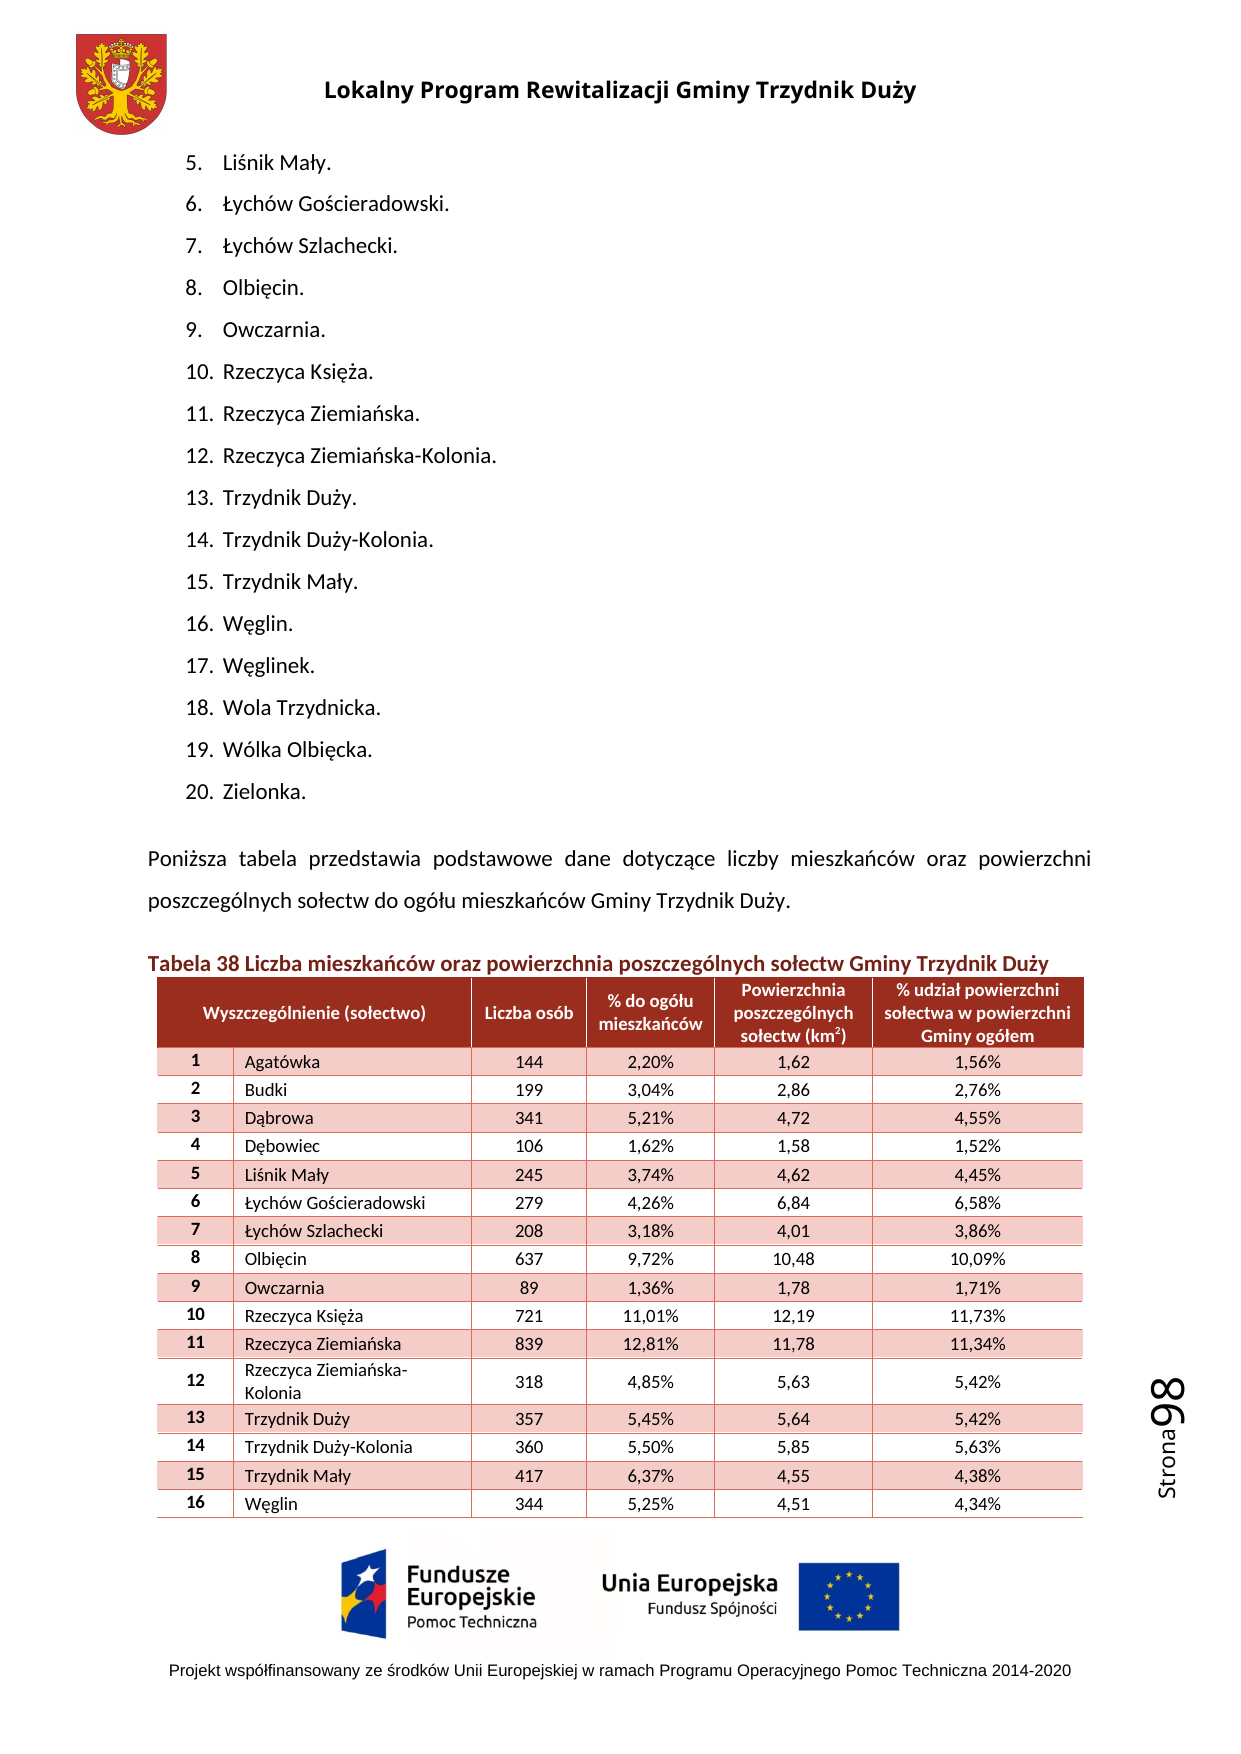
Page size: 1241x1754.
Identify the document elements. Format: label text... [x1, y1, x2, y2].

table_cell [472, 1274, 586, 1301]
text Tabela 38 Liczba mieszkańców oraz powierzchnia poszczególnych sołectw Gminy Trzydnik Duży [148, 949, 1093, 977]
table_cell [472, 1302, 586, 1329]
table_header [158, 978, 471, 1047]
list Węglin. [185, 609, 1093, 637]
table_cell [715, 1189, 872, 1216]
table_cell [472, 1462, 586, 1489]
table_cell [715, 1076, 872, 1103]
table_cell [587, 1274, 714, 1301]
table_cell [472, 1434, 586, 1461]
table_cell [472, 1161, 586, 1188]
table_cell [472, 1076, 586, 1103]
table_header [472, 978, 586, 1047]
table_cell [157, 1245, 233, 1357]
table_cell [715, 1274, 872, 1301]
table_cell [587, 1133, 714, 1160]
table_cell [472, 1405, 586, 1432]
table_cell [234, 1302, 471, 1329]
list Łychów Szlachecki. [185, 232, 1093, 259]
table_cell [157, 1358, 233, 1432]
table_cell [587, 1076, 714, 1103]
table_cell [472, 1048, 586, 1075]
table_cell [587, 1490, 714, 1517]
list Trzydnik Mały. [185, 567, 1093, 595]
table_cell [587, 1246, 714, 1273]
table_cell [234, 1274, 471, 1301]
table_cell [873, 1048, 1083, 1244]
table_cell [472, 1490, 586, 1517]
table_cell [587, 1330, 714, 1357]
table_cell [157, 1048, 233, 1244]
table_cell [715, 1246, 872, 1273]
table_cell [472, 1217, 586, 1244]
list Węglinek. [185, 651, 1093, 679]
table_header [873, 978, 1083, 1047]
list Rzeczyca Księża. [185, 357, 1093, 386]
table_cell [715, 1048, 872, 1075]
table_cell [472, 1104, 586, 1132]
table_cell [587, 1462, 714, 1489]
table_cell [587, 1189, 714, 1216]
list Łychów Gościeradowski. [185, 189, 1093, 218]
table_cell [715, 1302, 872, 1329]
list Wola Trzydnicka. [185, 693, 1093, 721]
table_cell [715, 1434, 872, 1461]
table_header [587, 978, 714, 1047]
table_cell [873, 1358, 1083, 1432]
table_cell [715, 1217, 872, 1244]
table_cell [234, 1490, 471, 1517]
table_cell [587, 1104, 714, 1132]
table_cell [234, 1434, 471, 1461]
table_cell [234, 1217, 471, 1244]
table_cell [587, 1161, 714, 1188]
list Wólka Olbięcka. [185, 735, 1093, 763]
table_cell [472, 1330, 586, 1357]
list Trzydnik Duży-Kolonia. [185, 525, 1093, 553]
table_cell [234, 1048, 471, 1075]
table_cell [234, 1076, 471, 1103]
list Trzydnik Duży. [185, 483, 1093, 511]
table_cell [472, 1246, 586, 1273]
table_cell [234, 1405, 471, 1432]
list Rzeczyca Ziemiańska. [185, 399, 1093, 427]
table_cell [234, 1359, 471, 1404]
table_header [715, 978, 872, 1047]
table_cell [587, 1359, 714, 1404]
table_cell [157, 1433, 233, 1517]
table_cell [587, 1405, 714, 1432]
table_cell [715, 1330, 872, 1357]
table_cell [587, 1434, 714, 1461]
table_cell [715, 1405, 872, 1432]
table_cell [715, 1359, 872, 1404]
list Zielonka. [185, 777, 1093, 805]
picture [319, 1526, 921, 1661]
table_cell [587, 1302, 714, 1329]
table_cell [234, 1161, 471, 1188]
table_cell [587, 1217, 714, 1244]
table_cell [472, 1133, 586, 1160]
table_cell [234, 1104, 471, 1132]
text Poniższa tabela przedstawia podstawowe dane dotyczące liczby mieszkańców oraz powierzchni poszczególnych sołectw do ogółu mieszkańców Gminy Trzydnik Duży. [148, 844, 1093, 914]
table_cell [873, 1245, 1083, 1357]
list Rzeczyca Ziemiańska-Kolonia. [185, 441, 1093, 469]
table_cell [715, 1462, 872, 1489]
picture [70, 28, 172, 138]
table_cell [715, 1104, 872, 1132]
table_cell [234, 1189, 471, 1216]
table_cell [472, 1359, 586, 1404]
list Owczarnia. [185, 316, 1093, 343]
list Olbięcin. [185, 273, 1093, 302]
list Liśnik Mały. [185, 148, 1093, 176]
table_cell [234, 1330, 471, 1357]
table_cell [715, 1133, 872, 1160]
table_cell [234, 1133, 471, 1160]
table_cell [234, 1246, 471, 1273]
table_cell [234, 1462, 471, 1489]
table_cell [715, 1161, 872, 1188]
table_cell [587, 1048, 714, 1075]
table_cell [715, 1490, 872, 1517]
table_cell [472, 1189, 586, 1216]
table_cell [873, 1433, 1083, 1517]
